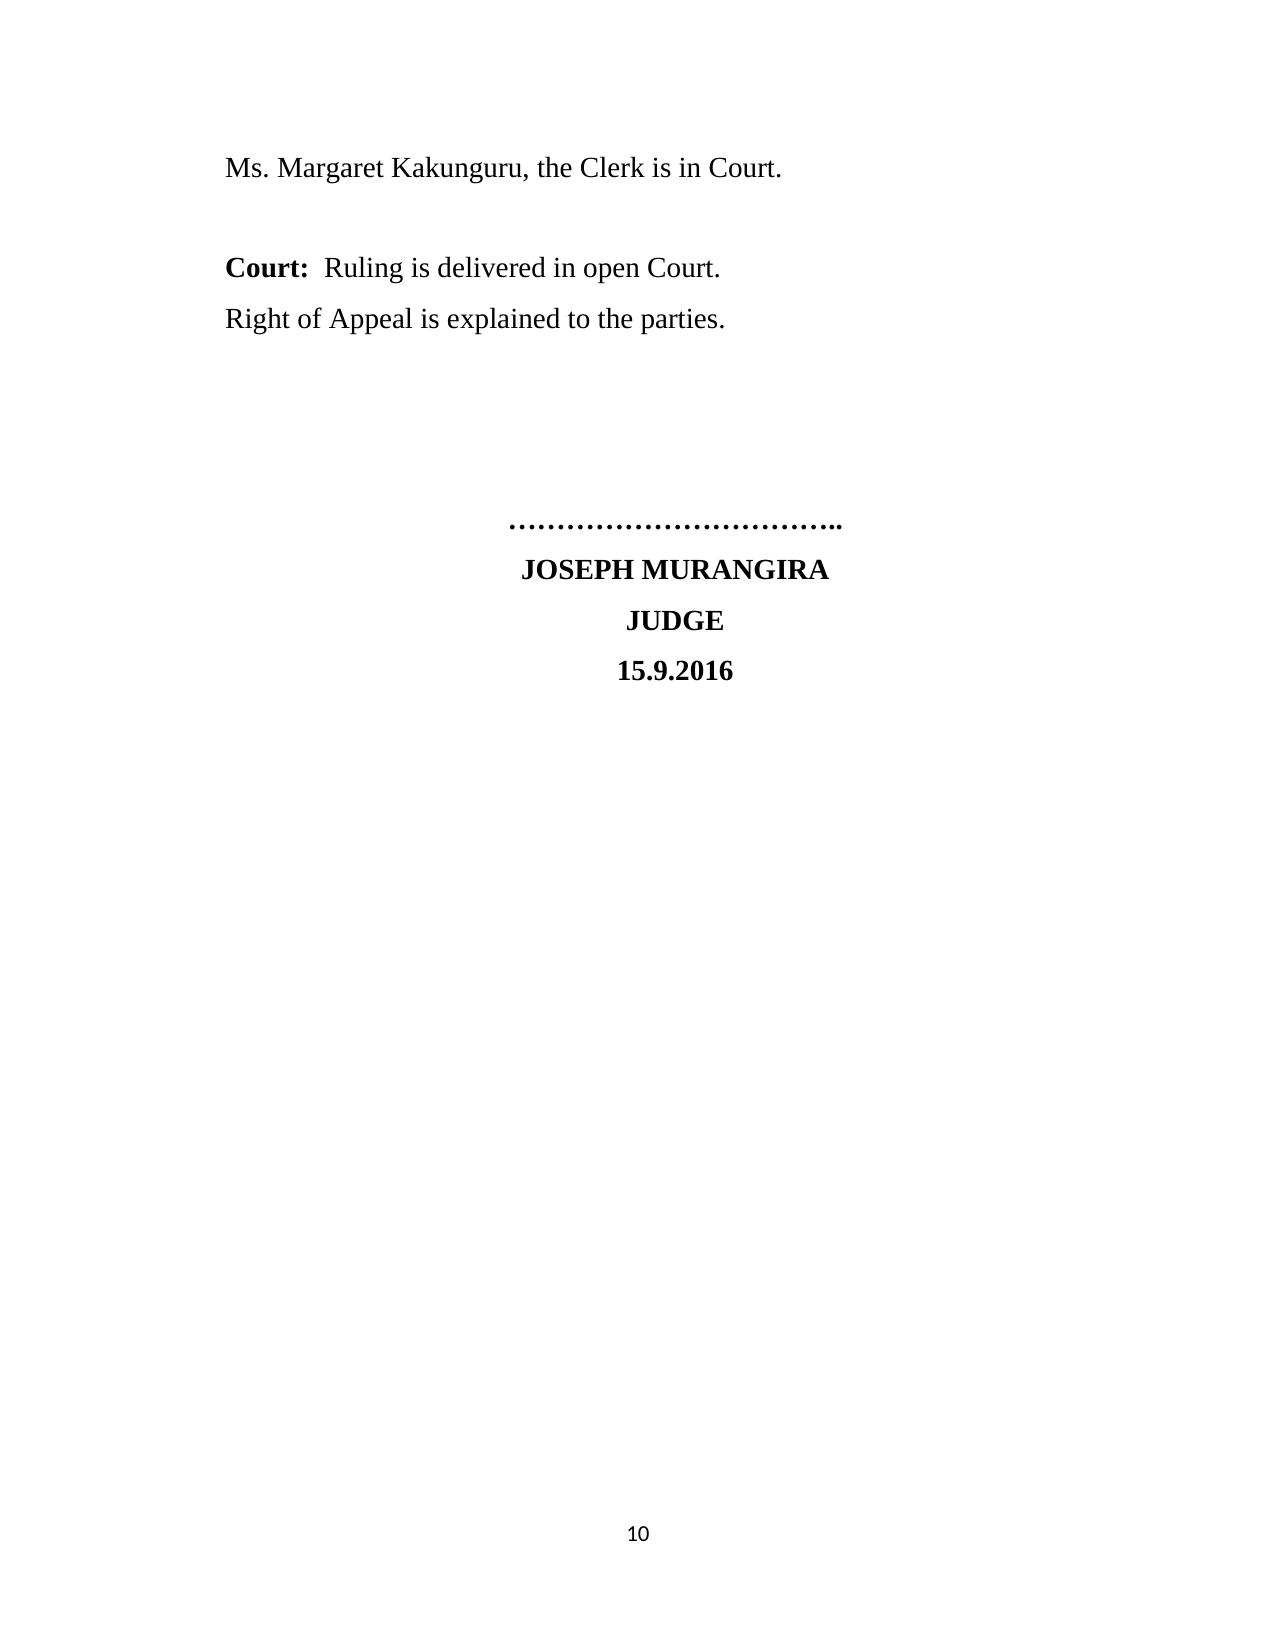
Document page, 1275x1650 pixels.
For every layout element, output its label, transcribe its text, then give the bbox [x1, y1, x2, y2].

text 15.9.2016 [225, 653, 1125, 687]
text …………………………….. [225, 502, 1125, 536]
text Court: Ruling is delivered in open Court. [225, 251, 1125, 284]
text JOSEPH MURANGIRA [225, 552, 1125, 586]
text Right of Appeal is explained to the parties. [225, 301, 1125, 334]
text Ms. Margaret Kakunguru, the Clerk is in Court. [225, 150, 1125, 183]
text JUDGE [225, 603, 1125, 636]
